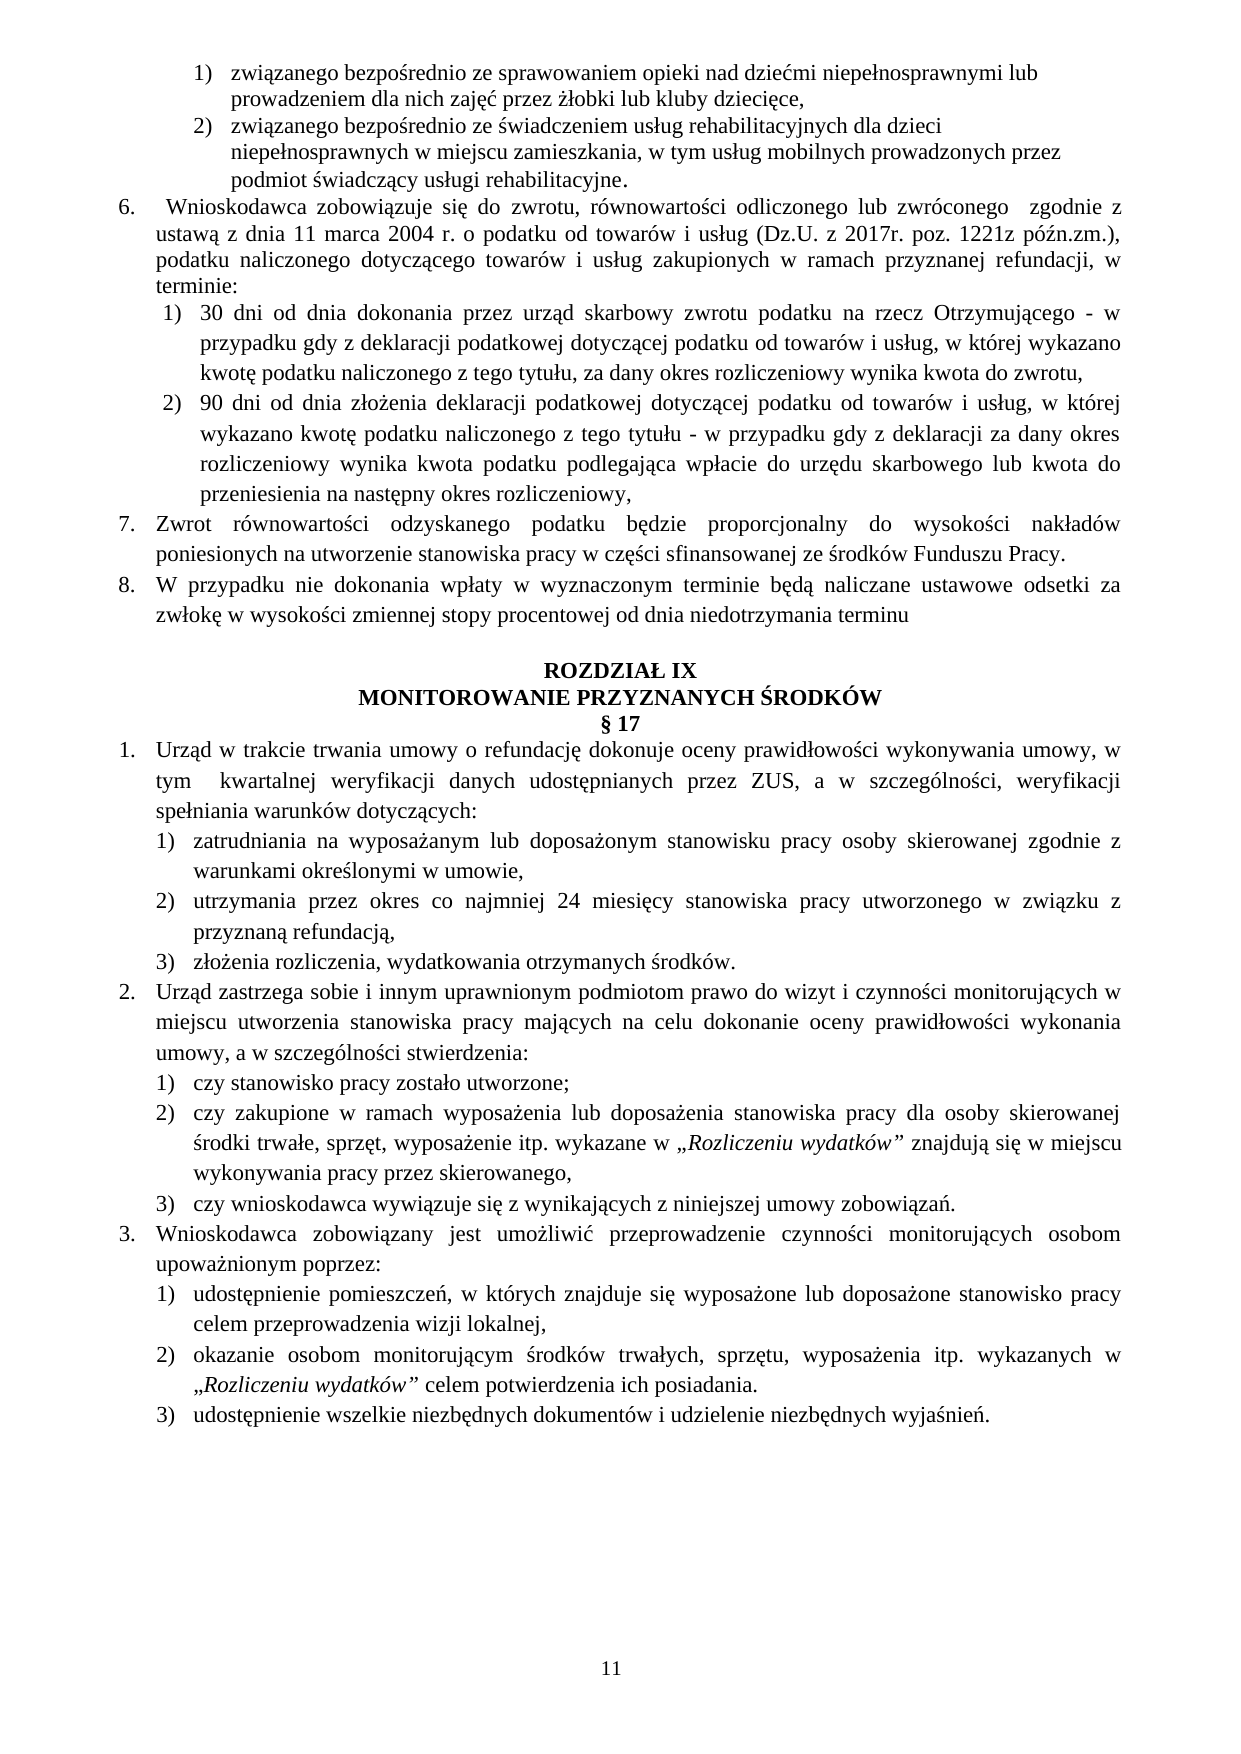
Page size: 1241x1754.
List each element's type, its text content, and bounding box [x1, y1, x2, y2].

list zatrudniania na wyposażanym lub doposażonym stanowisku pracy osoby skierowanej zgodnie z warunkami określonymi w umowie, [156, 827, 1122, 884]
list Wnioskodawca zobowiązuje się do zwrotu, równowartości odliczonego lub zwróconego zgodnie z ustawą z dnia 11 marca 2004 r. o podatku od towarów i usług (Dz.U. z 2017r. poz. 1221z późn.zm.), podatku naliczonego dotyczącego towarów i usług zakupionych w ramach przyznanej refundacji, w terminie: [118, 193, 1122, 299]
list Wnioskodawca zobowiązany jest umożliwić przeprowadzenie czynności monitorujących osobom upoważnionym poprzez: [118, 1220, 1122, 1276]
list związanego bezpośrednio ze świadczeniem usług rehabilitacyjnych dla dzieci niepełnosprawnych w miejscu zamieszkania, w tym usług mobilnych prowadzonych przez podmiot świadczący usługi rehabilitacyjne. [193, 112, 1122, 193]
list czy zakupione w ramach wyposażenia lub doposażenia stanowiska pracy dla osoby skierowanej środki trwałe, sprzęt, wyposażenie itp. wykazane w „Rozliczeniu wydatków” znajdują się w miejscu wykonywania pracy przez skierowanego, [156, 1099, 1122, 1186]
list udostępnienie wszelkie niezbędnych dokumentów i udzielenie niezbędnych wyjaśnień. [156, 1401, 1122, 1427]
text ROZDZIAŁ IX [118, 657, 1122, 684]
list udostępnienie pomieszczeń, w których znajduje się wyposażone lub doposażone stanowisko pracy celem przeprowadzenia wizji lokalnej, [156, 1280, 1122, 1337]
text MONITOROWANIE PRZYZNANYCH ŚRODKÓW [118, 684, 1122, 710]
list Urząd zastrzega sobie i innym uprawnionym podmiotom prawo do wizyt i czynności monitorujących w miejscu utworzenia stanowiska pracy mających na celu dokonanie oceny prawidłowości wykonania umowy, a w szczególności stwierdzenia: [118, 978, 1122, 1065]
list czy stanowisko pracy zostało utworzone; [156, 1069, 1122, 1095]
list związanego bezpośrednio ze sprawowaniem opieki nad dziećmi niepełnosprawnymi lub prowadzeniem dla nich zajęć przez żłobki lub kluby dziecięce, [193, 59, 1122, 112]
list W przypadku nie dokonania wpłaty w wyznaczonym terminie będą naliczane ustawowe odsetki za zwłokę w wysokości zmiennej stopy procentowej od dnia niedotrzymania terminu [118, 571, 1122, 627]
list utrzymania przez okres co najmniej 24 miesięcy stanowiska pracy utworzonego w związku z przyznaną refundacją, [156, 887, 1122, 944]
list czy wnioskodawca wywiązuje się z wynikających z niniejszej umowy zobowiązań. [156, 1189, 1122, 1216]
list złożenia rozliczenia, wydatkowania otrzymanych środków. [156, 948, 1122, 974]
list Urząd w trakcie trwania umowy o refundację dokonuje oceny prawidłowości wykonywania umowy, w tym kwartalnej weryfikacji danych udostępnianych przez ZUS, a w szczególności, weryfikacji spełniania warunków dotyczących: [118, 736, 1122, 823]
list Zwrot równowartości odzyskanego podatku będzie proporcjonalny do wysokości nakładów poniesionych na utworzenie stanowiska pracy w części sfinansowanej ze środków Funduszu Pracy. [118, 510, 1122, 567]
list 30 dni od dnia dokonania przez urząd skarbowy zwrotu podatku na rzecz Otrzymującego - w przypadku gdy z deklaracji podatkowej dotyczącej podatku od towarów i usług, w której wykazano kwotę podatku naliczonego z tego tytułu, za dany okres rozliczeniowy wynika kwota do zwrotu, [162, 299, 1122, 386]
list okazanie osobom monitorującym środków trwałych, sprzętu, wyposażenia itp. wykazanych w „Rozliczeniu wydatków” celem potwierdzenia ich posiadania. [156, 1341, 1122, 1397]
text § 17 [118, 710, 1122, 736]
list 90 dni od dnia złożenia deklaracji podatkowej dotyczącej podatku od towarów i usług, w której wykazano kwotę podatku naliczonego z tego tytułu - w przypadku gdy z deklaracji za dany okres rozliczeniowy wynika kwota podatku podlegająca wpłacie do urzędu skarbowego lub kwota do przeniesienia na następny okres rozliczeniowy, [162, 389, 1122, 506]
